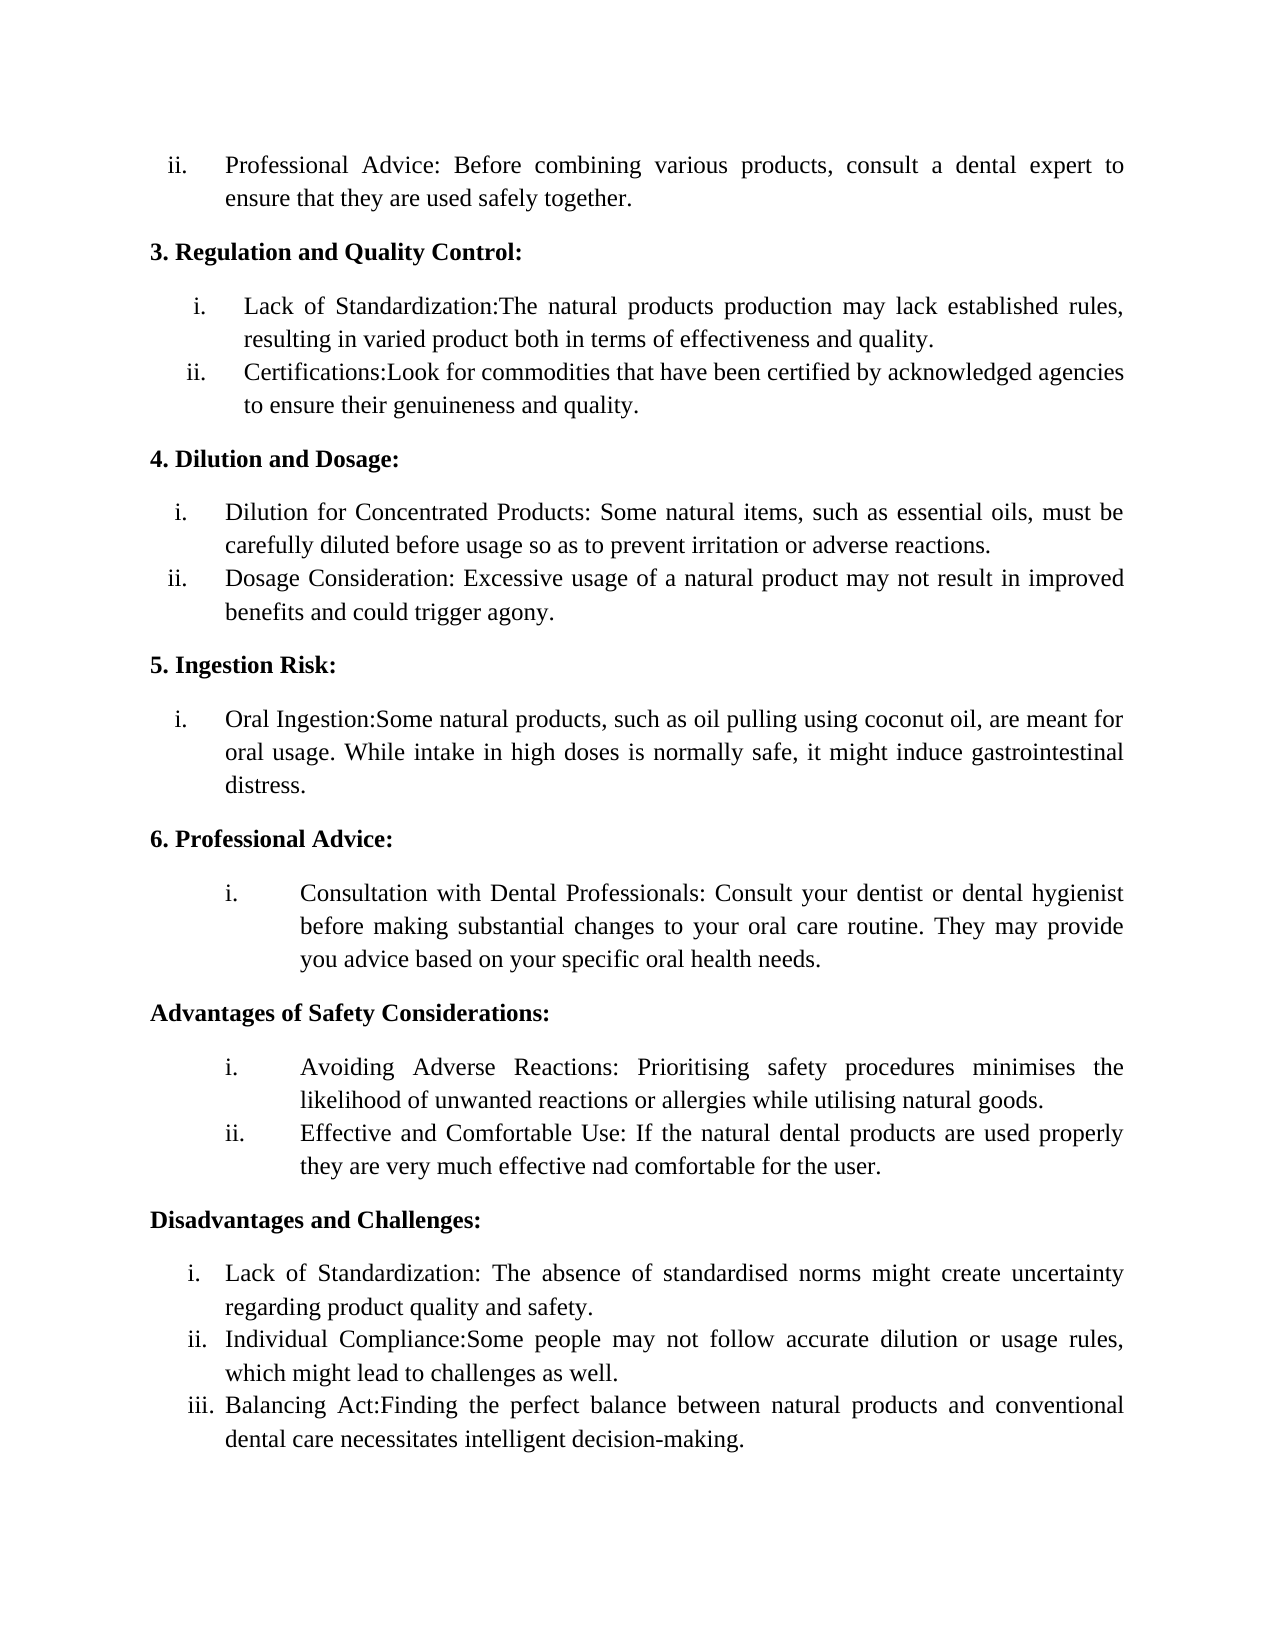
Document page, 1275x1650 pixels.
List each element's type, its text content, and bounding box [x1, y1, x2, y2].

list Consultation with Dental Professionals: Consult your dentist or dental hygienist before making substantial changes to your oral care routine. They may provide you advice based on your specific oral health needs. [225, 878, 1125, 973]
list Lack of Standardization:The natural products production may lack established rules, resulting in varied product both in terms of effectiveness and quality. [206, 291, 1125, 352]
list Lack of Standardization: The absence of standardised norms might create uncertainty regarding product quality and safety. [187, 1258, 1125, 1320]
list Professional Advice: Before combining various products, consult a dental expert to ensure that they are used safely together. [187, 150, 1125, 212]
list Individual Compliance:Some people may not follow accurate dilution or usage rules, which might lead to challenges as well. [187, 1324, 1125, 1386]
text 3. Regulation and Quality Control: [150, 237, 1125, 266]
list Avoiding Adverse Reactions: Prioritising safety procedures minimises the likelihood of unwanted reactions or allergies while utilising natural goods. [225, 1052, 1125, 1113]
text 4. Dilution and Dosage: [150, 444, 1125, 472]
list Effective and Comfortable Use: If the natural dental products are used properly they are very much effective nad comfortable for the user. [225, 1118, 1125, 1179]
text Advantages of Safety Considerations: [150, 998, 1125, 1027]
list Oral Ingestion:Some natural products, such as oil pulling using coconut oil, are meant for oral usage. While intake in high doses is normally safe, it might induce gastrointestinal distress. [187, 704, 1125, 799]
text 5. Ingestion Risk: [150, 650, 1125, 679]
list Dilution for Concentrated Products: Some natural items, such as essential oils, must be carefully diluted before usage so as to prevent irritation or adverse reactions. [187, 497, 1125, 559]
list Balancing Act:Finding the perfect balance between natural products and conventional dental care necessitates intelligent decision-making. [187, 1391, 1125, 1452]
text Disadvantages and Challenges: [150, 1205, 1125, 1233]
list Certifications:Look for commodities that have been certified by acknowledged agencies to ensure their genuineness and quality. [206, 357, 1125, 418]
text 6. Professional Advice: [150, 824, 1125, 853]
list Dosage Consideration: Excessive usage of a natural product may not result in improved benefits and could trigger agony. [187, 563, 1125, 625]
